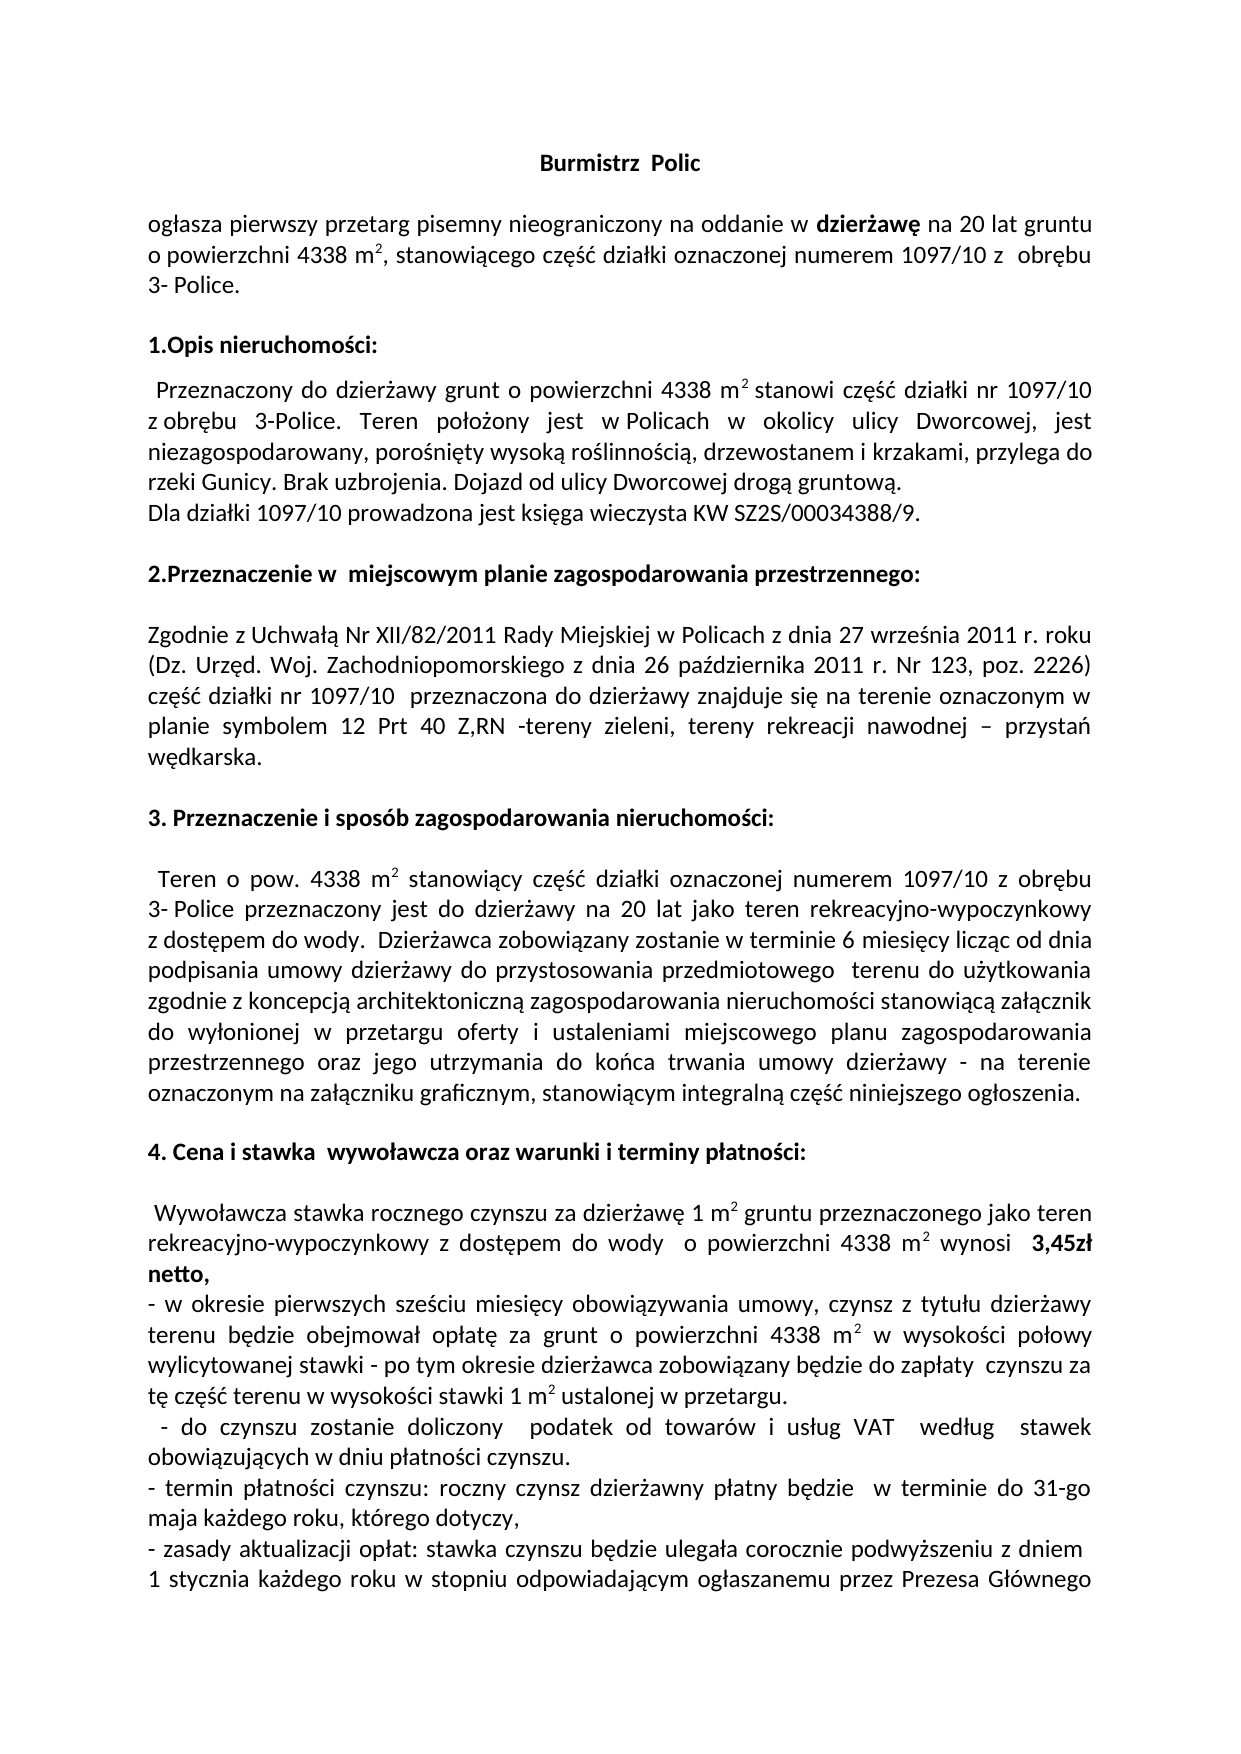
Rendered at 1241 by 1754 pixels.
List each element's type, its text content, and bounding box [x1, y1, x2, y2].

text Dla działki 1097/10 prowadzona jest księga wieczysta KW SZ2S/00034388/9. [148, 497, 1093, 527]
text Burmistrz Polic [148, 148, 1093, 178]
text - w okresie pierwszych sześciu miesięcy obowiązywania umowy, czynsz z tytułu dzierżawy terenu będzie obejmował opłatę za grunt o powierzchni 4338 m2 w wysokości połowy wylicytowanej stawki - po tym okresie dzierżawca zobowiązany będzie do zapłaty czynszu za tę część terenu w wysokości stawki 1 m2 ustalonej w przetargu. [148, 1288, 1093, 1411]
text Wywoławcza stawka rocznego czynszu za dzierżawę 1 m2 gruntu przeznaczonego jako teren rekreacyjno-wypoczynkowy z dostępem do wody o powierzchni 4338 m2 wynosi 3,45zł netto, [148, 1197, 1093, 1288]
text ogłasza pierwszy przetarg pisemny nieograniczony na oddanie w dzierżawę na 20 lat gruntu o powierzchni 4338 m2, stanowiącego część działki oznaczonej numerem 1097/10 z obrębu 3- Police. [148, 209, 1093, 300]
text - do czynszu zostanie doliczony podatek od towarów i usług VAT według stawek obowiązujących w dniu płatności czynszu. [148, 1411, 1093, 1472]
text 2.Przeznaczenie w miejscowym planie zagospodarowania przestrzennego: [148, 558, 1093, 588]
text - termin płatności czynszu: roczny czynsz dzierżawny płatny będzie w terminie do 31-go maja każdego roku, którego dotyczy, [148, 1472, 1093, 1533]
text Zgodnie z Uchwałą Nr XII/82/2011 Rady Miejskiej w Policach z dnia 27 września 2011 r. roku (Dz. Urzęd. Woj. Zachodniopomorskiego z dnia 26 października 2011 r. Nr 123, poz. 2226) część działki nr 1097/10 przeznaczona do dzierżawy znajduje się na terenie oznaczonym w planie symbolem 12 Prt 40 Z,RN -tereny zieleni, tereny rekreacji nawodnej – przystań wędkarska. [148, 619, 1093, 771]
text Przeznaczony do dzierżawy grunt o powierzchni 4338 m2 stanowi część działki nr 1097/10 z obrębu 3-Police. Teren położony jest w Policach w okolicy ulicy Dworcowej, jest niezagospodarowany, porośnięty wysoką roślinnością, drzewostanem i krzakami, przylega do rzeki Gunicy. Brak uzbrojenia. Dojazd od ulicy Dworcowej drogą gruntową. [148, 375, 1093, 497]
text 4. Cena i stawka wywoławcza oraz warunki i terminy płatności: [148, 1136, 1093, 1166]
text 1.Opis nieruchomości: [148, 329, 1093, 359]
text Teren o pow. 4338 m2 stanowiący część działki oznaczonej numerem 1097/10 z obrębu 3- Police przeznaczony jest do dzierżawy na 20 lat jako teren rekreacyjno-wypoczynkowy z dostępem do wody. Dzierżawca zobowiązany zostanie w terminie 6 miesięcy licząc od dnia podpisania umowy dzierżawy do przystosowania przedmiotowego terenu do użytkowania zgodnie z koncepcją architektoniczną zagospodarowania nieruchomości stanowiącą załącznik do wyłonionej w przetargu oferty i ustaleniami miejscowego planu zagospodarowania przestrzennego oraz jego utrzymania do końca trwania umowy dzierżawy - na terenie oznaczonym na załączniku graficznym, stanowiącym integralną część niniejszego ogłoszenia. [148, 863, 1093, 1107]
text 3. Przeznaczenie i sposób zagospodarowania nieruchomości: [148, 802, 1093, 832]
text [148, 1533, 1093, 1594]
